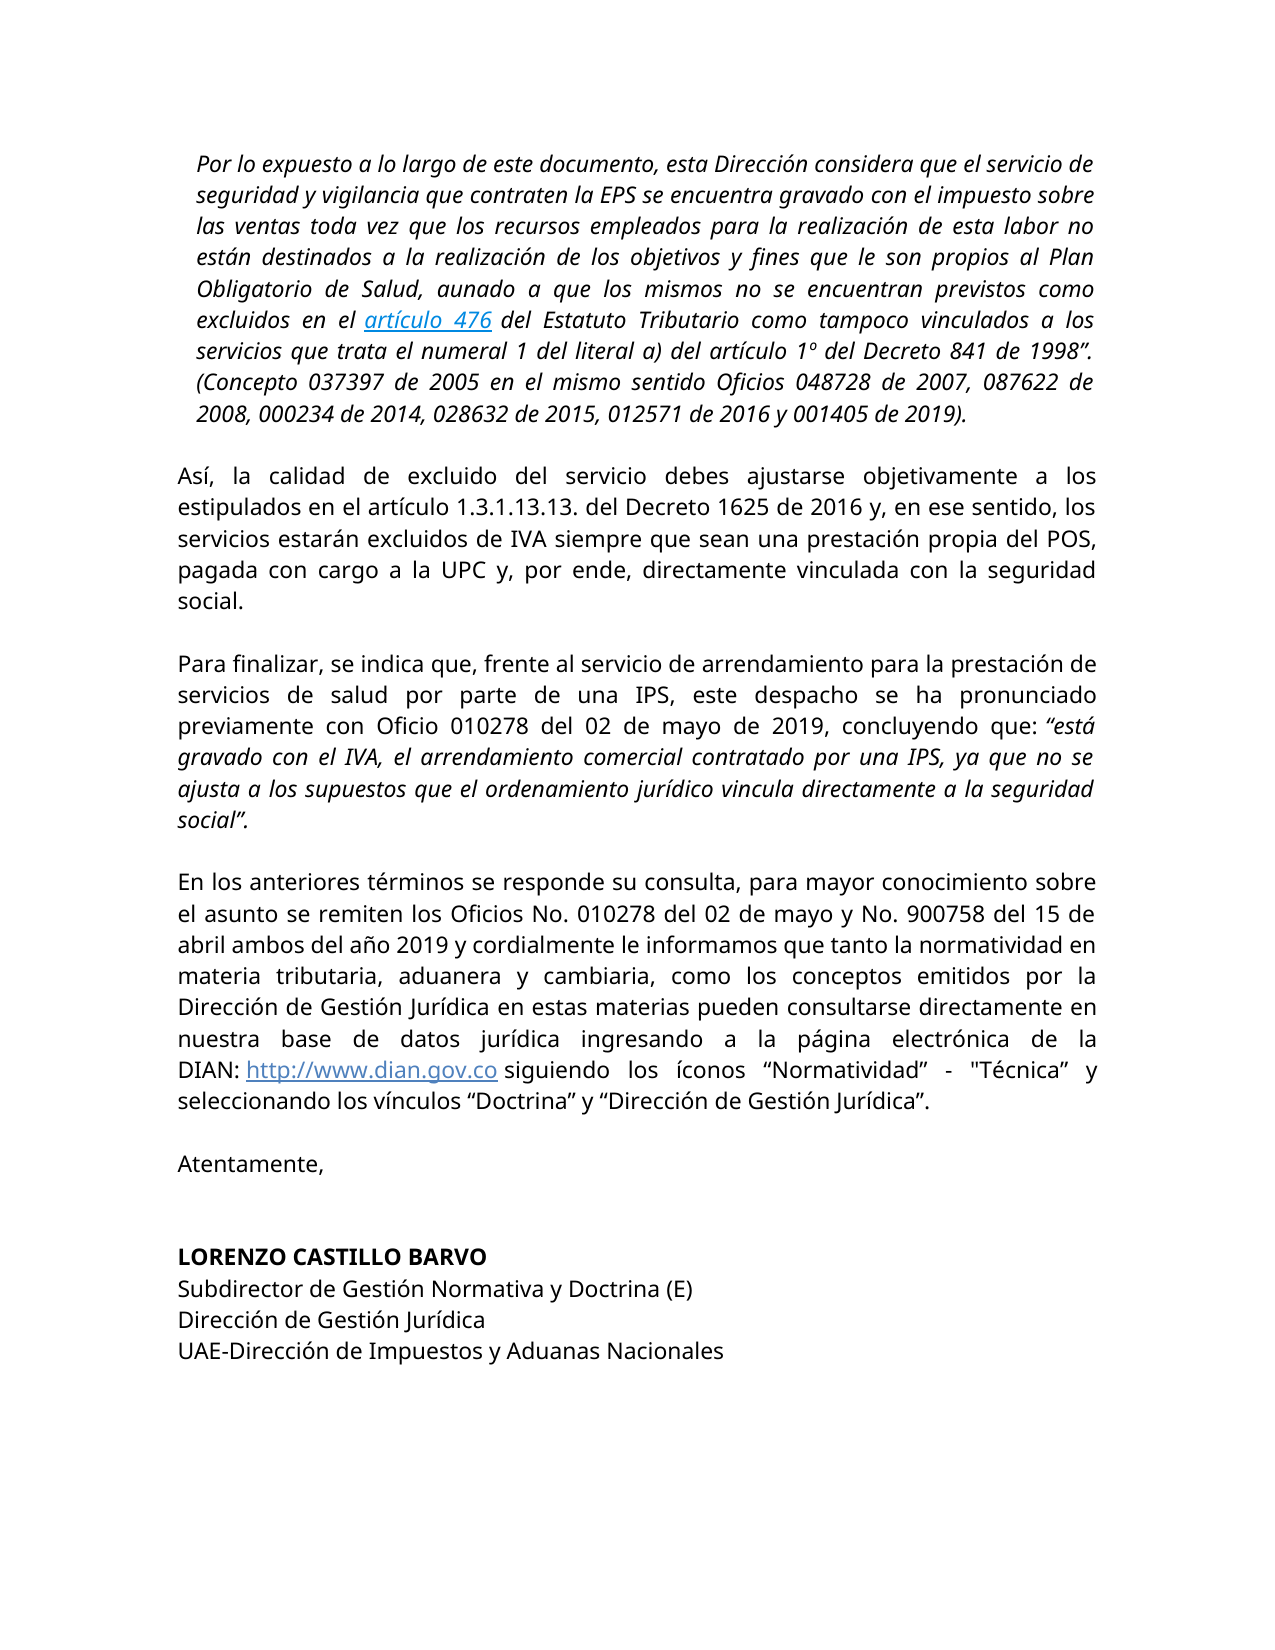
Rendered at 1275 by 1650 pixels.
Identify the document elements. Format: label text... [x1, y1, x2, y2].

text En los anteriores términos se responde su consulta, para mayor conocimiento sobre el asunto se remiten los Oficios No. 010278 del 02 de mayo y No. 900758 del 15 de abril ambos del año 2019 y cordialmente le informamos que tanto la normatividad en materia tributaria, aduanera y cambiaria, como los conceptos emitidos por la Dirección de Gestión Jurídica en estas materias pueden consultarse directamente en nuestra base de datos jurídica ingresando a la página electrónica de la DIAN: http://www.dian.gov.co siguiendo los íconos “Normatividad” - "Técnica” y seleccionando los vínculos “Doctrina” y “Dirección de Gestión Jurídica”. [177, 866, 1098, 1116]
text Subdirector de Gestión Normativa y Doctrina (E) [177, 1273, 1098, 1304]
text Dirección de Gestión Jurídica [177, 1304, 1098, 1335]
text Así, la calidad de excluido del servicio debes ajustarse objetivamente a los estipulados en el artículo 1.3.1.13.13. del Decreto 1625 de 2016 y, en ese sentido, los servicios estarán excluidos de IVA siempre que sean una prestación propia del POS, pagada con cargo a la UPC y, por ende, directamente vinculada con la seguridad social. [177, 460, 1098, 616]
text LORENZO CASTILLO BARVO [177, 1241, 1098, 1273]
text UAE-Dirección de Impuestos y Aduanas Nacionales [177, 1335, 1098, 1366]
text Para finalizar, se indica que, frente al servicio de arrendamiento para la prestación de servicios de salud por parte de una IPS, este despacho se ha pronunciado previamente con Oficio 010278 del 02 de mayo de 2019, concluyendo que: “está gravado con el IVA, el arrendamiento comercial contratado por una IPS, ya que no se ajusta a los supuestos que el ordenamiento jurídico vincula directamente a la seguridad social”. [177, 648, 1098, 835]
text Por lo expuesto a lo largo de este documento, esta Dirección considera que el servicio de seguridad y vigilancia que contraten la EPS se encuentra gravado con el impuesto sobre las ventas toda vez que los recursos empleados para la realización de esta labor no están destinados a la realización de los objetivos y fines que le son propios al Plan Obligatorio de Salud, aunado a que los mismos no se encuentran previstos como excluidos en el artículo 476 del Estatuto Tributario como tampoco vinculados a los servicios que trata el numeral 1 del literal a) del artículo 1º del Decreto 841 de 1998”. (Concepto 037397 de 2005 en el mismo sentido Oficios 048728 de 2007, 087622 de 2008, 000234 de 2014, 028632 de 2015, 012571 de 2016 y 001405 de 2019). [196, 148, 1098, 429]
text Atentamente, [177, 1148, 1098, 1179]
